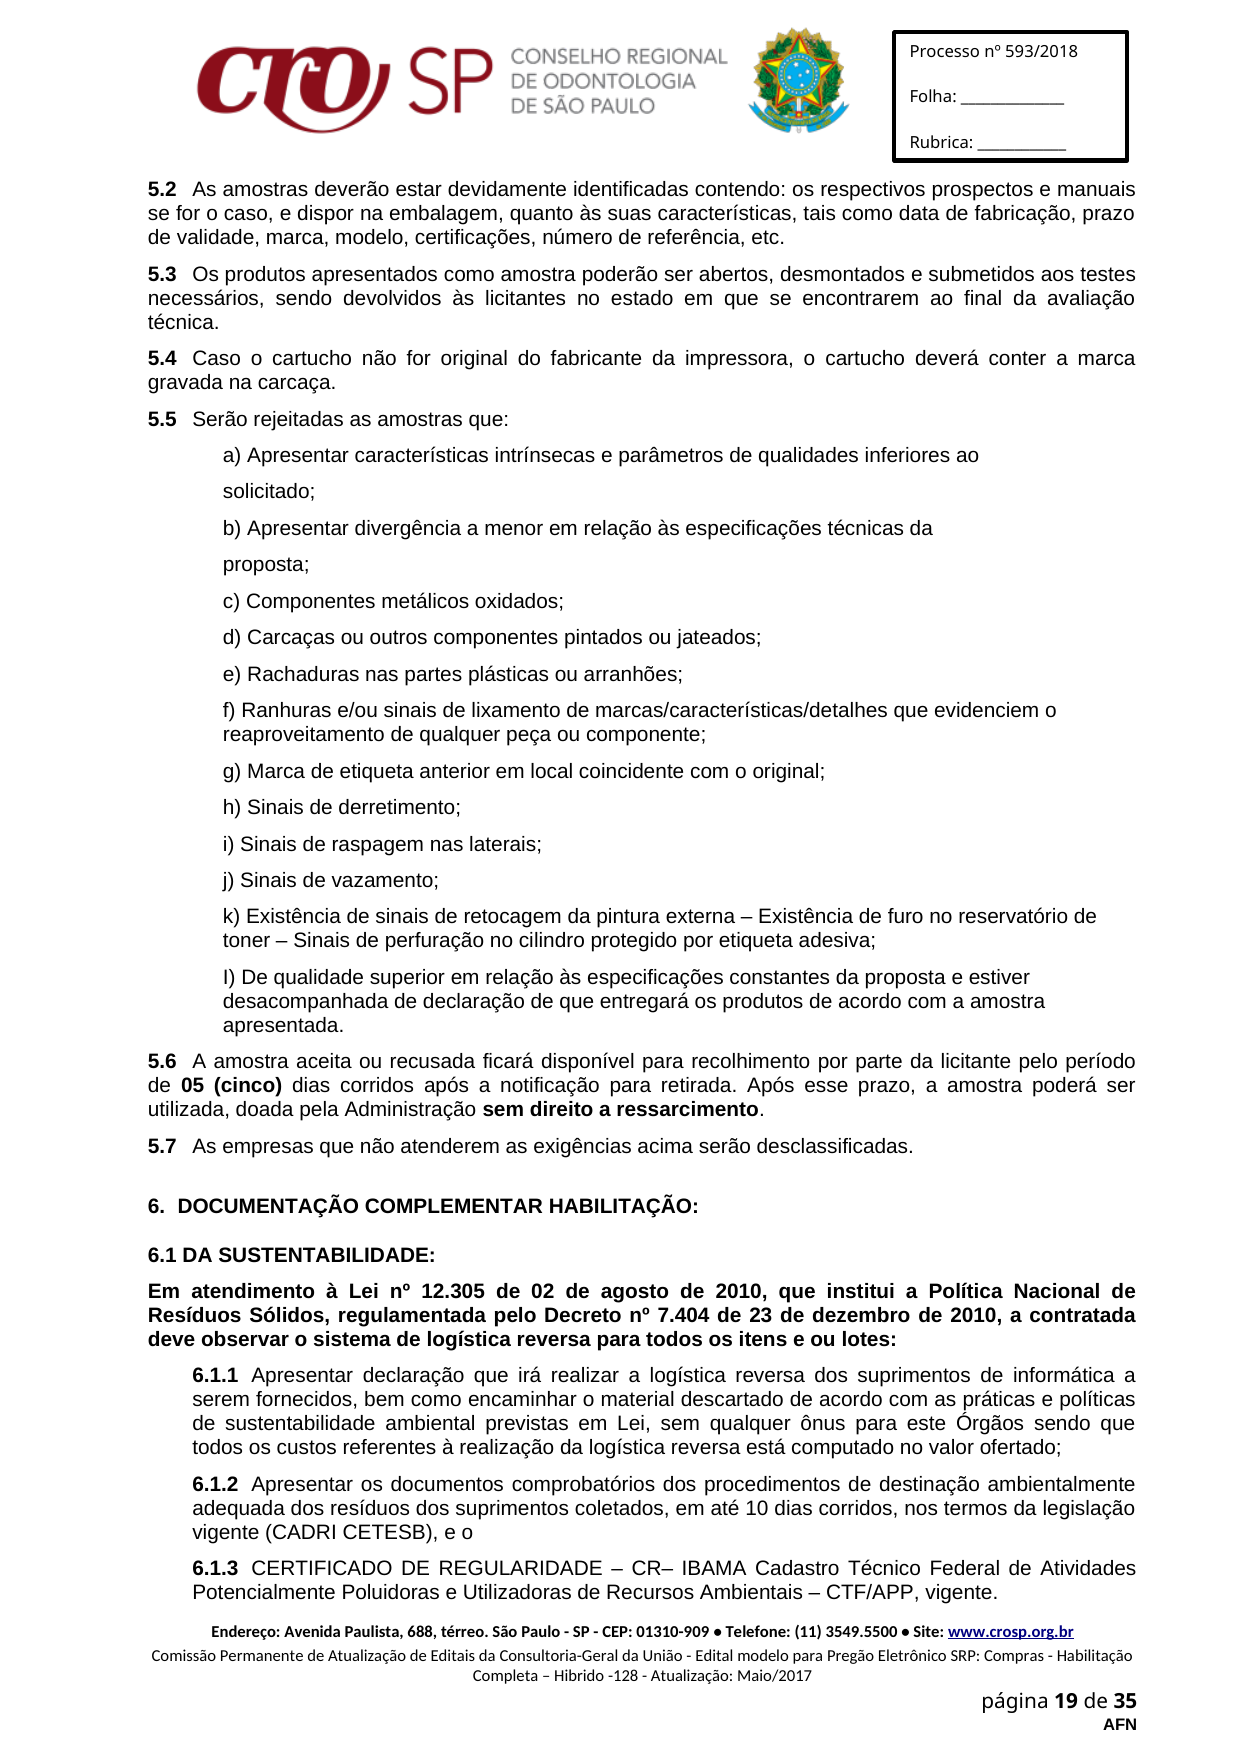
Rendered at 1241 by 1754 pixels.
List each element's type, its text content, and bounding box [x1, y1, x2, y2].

list proposta; [223, 552, 1137, 576]
list Apresentar os documentos comprobatórios dos procedimentos de destinação ambientalmente adequada dos resíduos dos suprimentos coletados, em até 10 dias corridos, nos termos da legislação vigente (CADRI CETESB), e o [192, 1472, 1137, 1543]
list solicitado; [223, 479, 1137, 503]
list Apresentar declaração que irá realizar a logística reversa dos suprimentos de informática a serem fornecidos, bem como encaminhar o material descartado de acordo com as práticas e políticas de sustentabilidade ambiental previstas em Lei, sem qualquer ônus para este Órgãos sendo que todos os custos referentes à realização da logística reversa está computado no valor ofertado; [192, 1363, 1137, 1459]
picture [190, 21, 855, 137]
text Em atendimento à Lei nº 12.305 de 02 de agosto de 2010, que institui a Política Nacional de Resíduos Sólidos, regulamentada pelo Decreto nº 7.404 de 23 de dezembro de 2010, a contratada deve observar o sistema de logística reversa para todos os itens e ou lotes: [148, 1279, 1137, 1351]
list f) Ranhuras e/ou sinais de lixamento de marcas/características/detalhes que evidenciem o reaproveitamento de qualquer peça ou componente; [223, 698, 1137, 746]
list Serão rejeitadas as amostras que: [148, 406, 1137, 430]
list h) Sinais de derretimento; [223, 795, 1137, 819]
list Os produtos apresentados como amostra poderão ser abertos, desmontados e submetidos aos testes necessários, sendo devolvidos às licitantes no estado em que se encontrarem ao final da avaliação técnica. [148, 262, 1137, 333]
text 6.1 DA SUSTENTABILIDADE: [148, 1242, 1137, 1266]
list i) Sinais de raspagem nas laterais; [223, 831, 1137, 855]
list DOCUMENTAÇÃO COMPLEMENTAR HABILITAÇÃO: [148, 1194, 1137, 1218]
list g) Marca de etiqueta anterior em local coincidente com o original; [223, 758, 1137, 782]
list I) De qualidade superior em relação às especificações constantes da proposta e estiver desacompanhada de declaração de que entregará os produtos de acordo com a amostra apresentada. [223, 965, 1137, 1037]
list a) Apresentar características intrínsecas e parâmetros de qualidades inferiores ao [223, 443, 1137, 467]
list As amostras deverão estar devidamente identificadas contendo: os respectivos prospectos e manuais se for o caso, e dispor na embalagem, quanto às suas características, tais como data de fabricação, prazo de validade, marca, modelo, certificações, número de referência, etc. [148, 177, 1137, 249]
list c) Componentes metálicos oxidados; [223, 589, 1137, 613]
list k) Existência de sinais de retocagem da pintura externa – Existência de furo no reservatório de toner – Sinais de perfuração no cilindro protegido por etiqueta adesiva; [223, 904, 1137, 952]
list d) Carcaças ou outros componentes pintados ou jateados; [223, 625, 1137, 649]
list CERTIFICADO DE REGULARIDADE – CR– IBAMA Cadastro Técnico Federal de Atividades Potencialmente Poluidoras e Utilizadoras de Recursos Ambientais – CTF/APP, vigente. [192, 1556, 1137, 1604]
list A amostra aceita ou recusada ficará disponível para recolhimento por parte da licitante pelo período de 05 (cinco) dias corridos após a notificação para retirada. Após esse prazo, a amostra poderá ser utilizada, doada pela Administração sem direito a ressarcimento. [148, 1049, 1137, 1121]
list e) Rachaduras nas partes plásticas ou arranhões; [223, 662, 1137, 686]
list j) Sinais de vazamento; [223, 868, 1137, 892]
list b) Apresentar divergência a menor em relação às especificações técnicas da [223, 516, 1137, 540]
list Caso o cartucho não for original do fabricante da impressora, o cartucho deverá conter a marca gravada na carcaça. [148, 346, 1137, 394]
list As empresas que não atenderem as exigências acima serão desclassificadas. [148, 1133, 1137, 1157]
